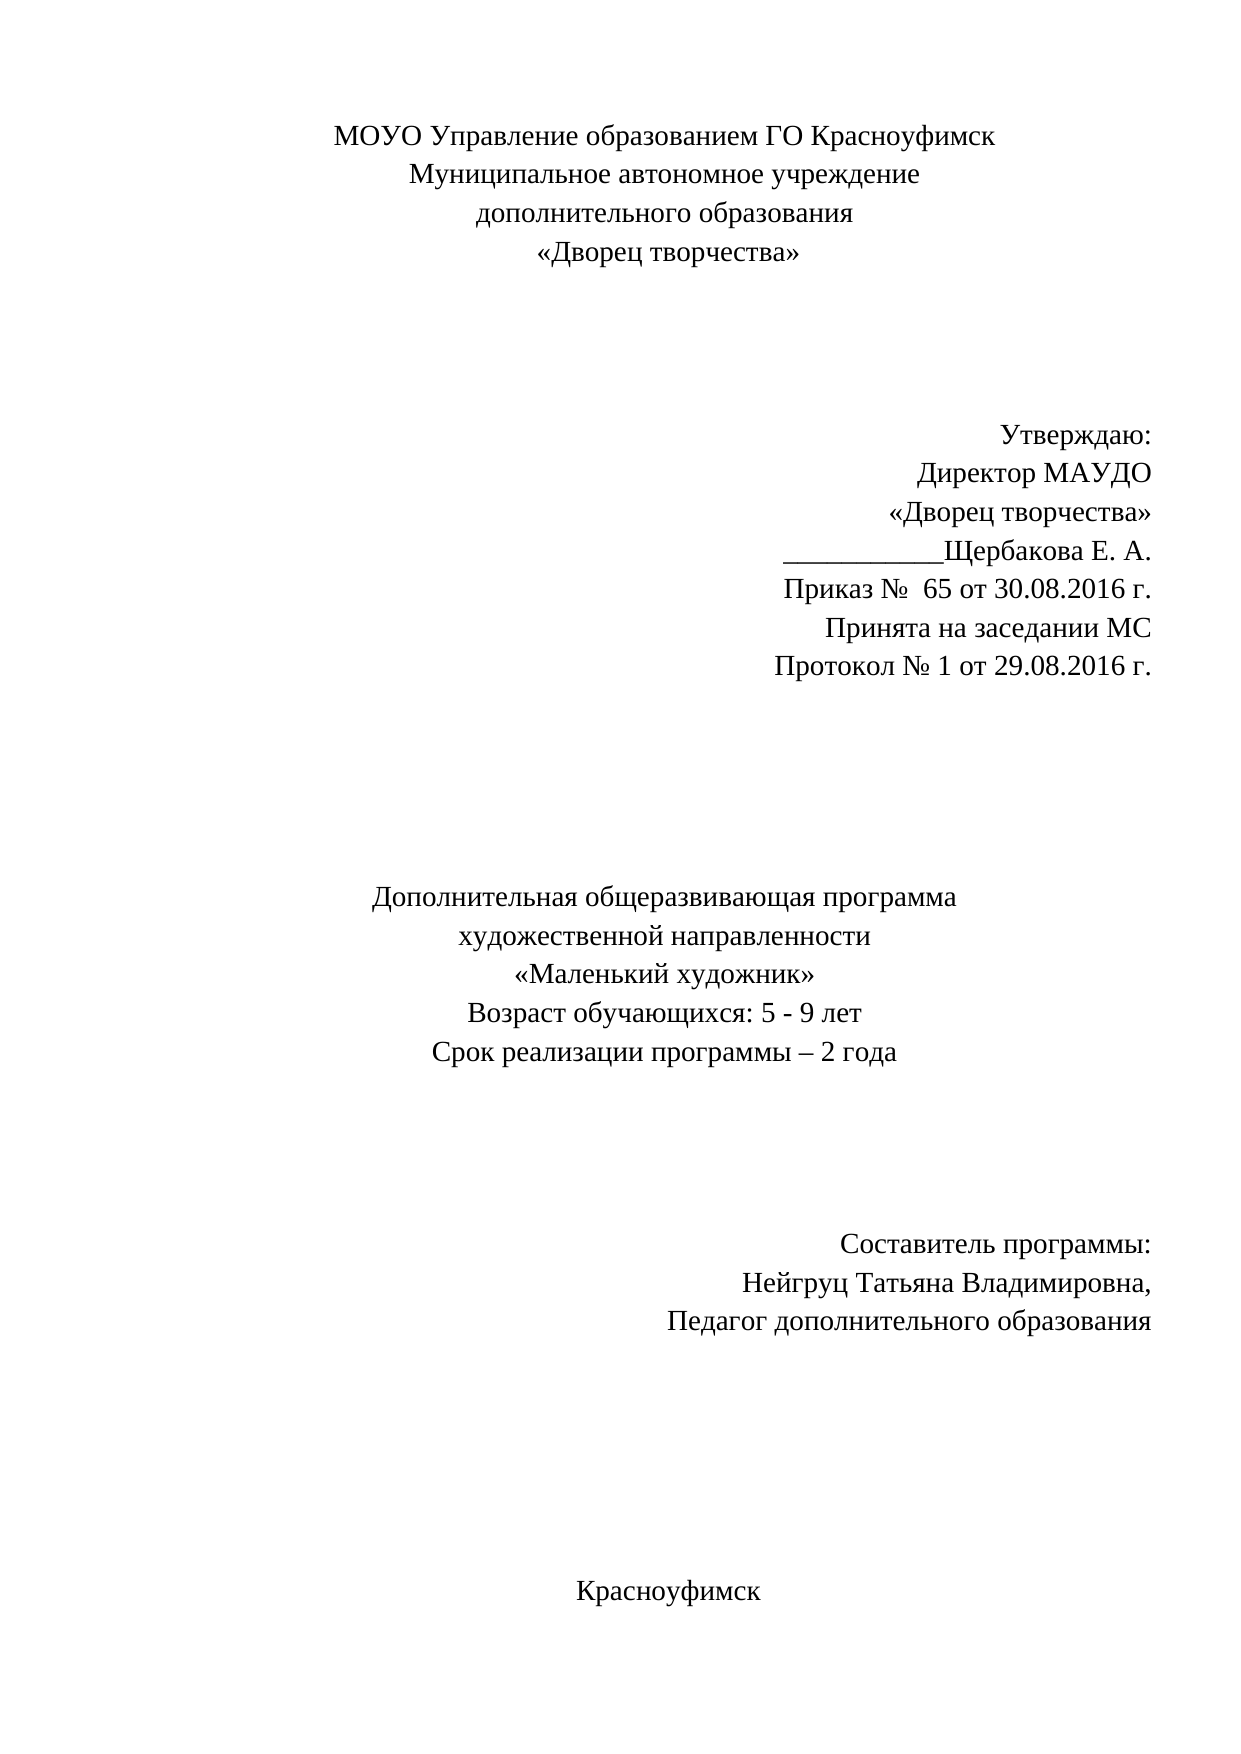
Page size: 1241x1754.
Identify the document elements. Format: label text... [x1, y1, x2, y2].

text Протокол № 1 от 29.08.2016 г. [768, 648, 1152, 682]
text художественной направленности [177, 918, 1152, 952]
text дополнительного образования [177, 195, 1152, 229]
text Срок реализации программы – 2 года [177, 1034, 1152, 1067]
text Принята на заседании МС [768, 610, 1152, 643]
text Возраст обучающихся: 5 - 9 лет [177, 995, 1152, 1029]
text «Дворец творчества» [768, 494, 1152, 528]
text МОУО Управление образованием ГО Красноуфимск [177, 118, 1152, 152]
text Утверждаю: [768, 388, 1152, 451]
text Красноуфимск [177, 1573, 1152, 1607]
text ___________Щербакова Е. А. [768, 533, 1152, 566]
text Нейгруц Татьяна Владимировна, [177, 1265, 1152, 1298]
text «Маленький художник» [177, 957, 1152, 990]
text Составитель программы: [177, 1226, 1152, 1260]
text Дополнительная общеразвивающая программа [177, 879, 1152, 913]
text Директор МАУДО [768, 456, 1152, 489]
text Муниципальное автономное учреждение [177, 157, 1152, 190]
text «Дворец творчества» [177, 234, 1152, 267]
text Педагог дополнительного образования [177, 1303, 1152, 1337]
text Приказ № 65 от 30.08.2016 г. [768, 571, 1152, 605]
